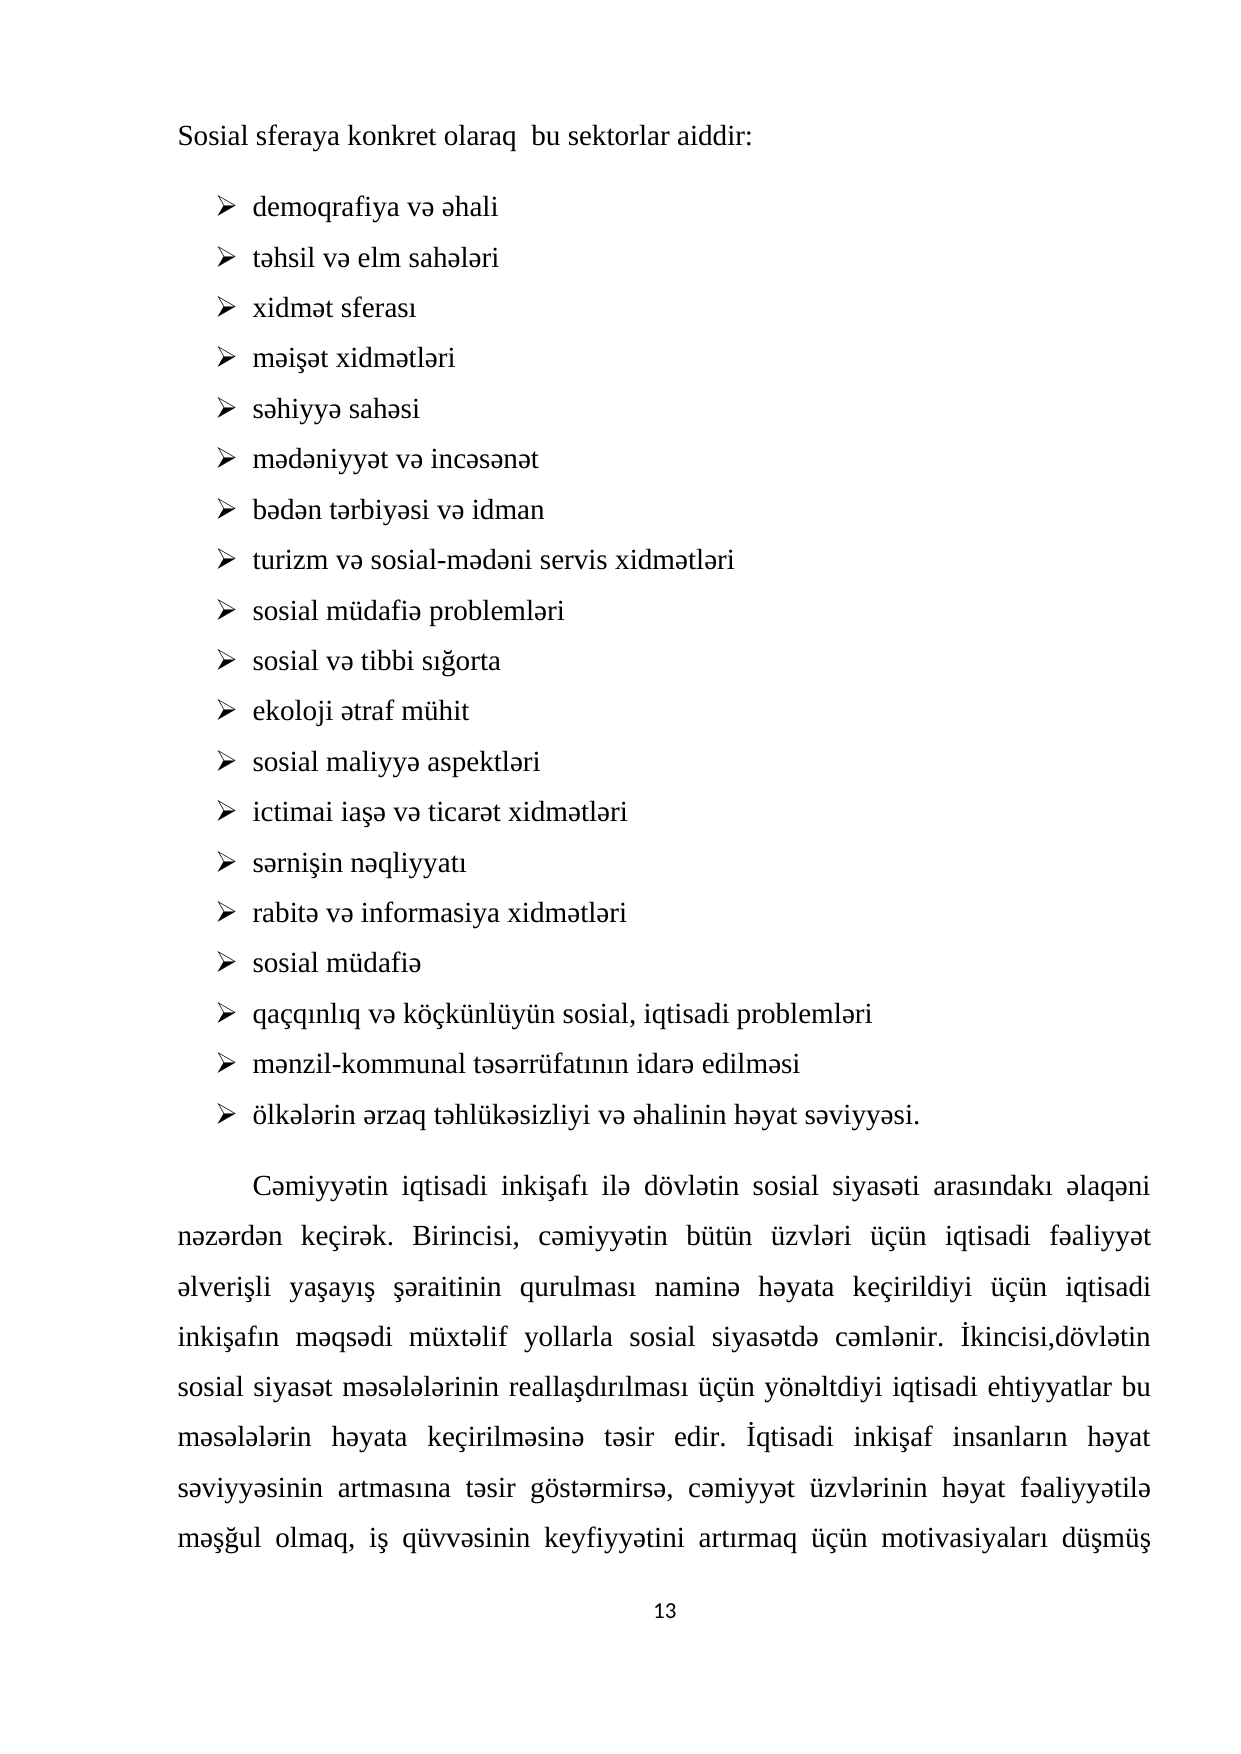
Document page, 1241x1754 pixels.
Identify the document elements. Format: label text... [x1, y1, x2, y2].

list bədən tərbiyəsi və idman [215, 492, 1152, 525]
list sosial maliyyə aspektləri [215, 744, 1152, 777]
list demoqrafiya və əhali [215, 189, 1152, 223]
list ölkələrin ərzaq təhlükəsizliyi və əhalinin həyat səviyyəsi. [215, 1097, 1152, 1130]
list rabitə və informasiya xidmətləri [215, 895, 1152, 929]
list ekoloji ətraf mühit [215, 693, 1152, 727]
list xidmət sferası [215, 290, 1152, 324]
list səhiyyə sahəsi [215, 391, 1152, 424]
list mədəniyyət və incəsənət [215, 441, 1152, 475]
list ictimai iaşə və ticarət xidmətləri [215, 794, 1152, 828]
text Sosial sferaya konkret olaraq bu sektorlar aiddir: [177, 118, 1152, 152]
list sosial müdafiə problemləri [215, 593, 1152, 626]
list qaçqınlıq və köçkünlüyün sosial, iqtisadi problemləri [215, 996, 1152, 1029]
list sərnişin nəqliyyatı [215, 845, 1152, 878]
list turizm və sosial-mədəni servis xidmətləri [215, 542, 1152, 576]
list sosial müdafiə [215, 946, 1152, 979]
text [177, 1168, 1152, 1554]
list təhsil və elm sahələri [215, 240, 1152, 273]
list məişət xidmətləri [215, 341, 1152, 374]
list mənzil-kommunal təsərrüfatının idarə edilməsi [215, 1046, 1152, 1080]
list sosial və tibbi sığorta [215, 643, 1152, 677]
